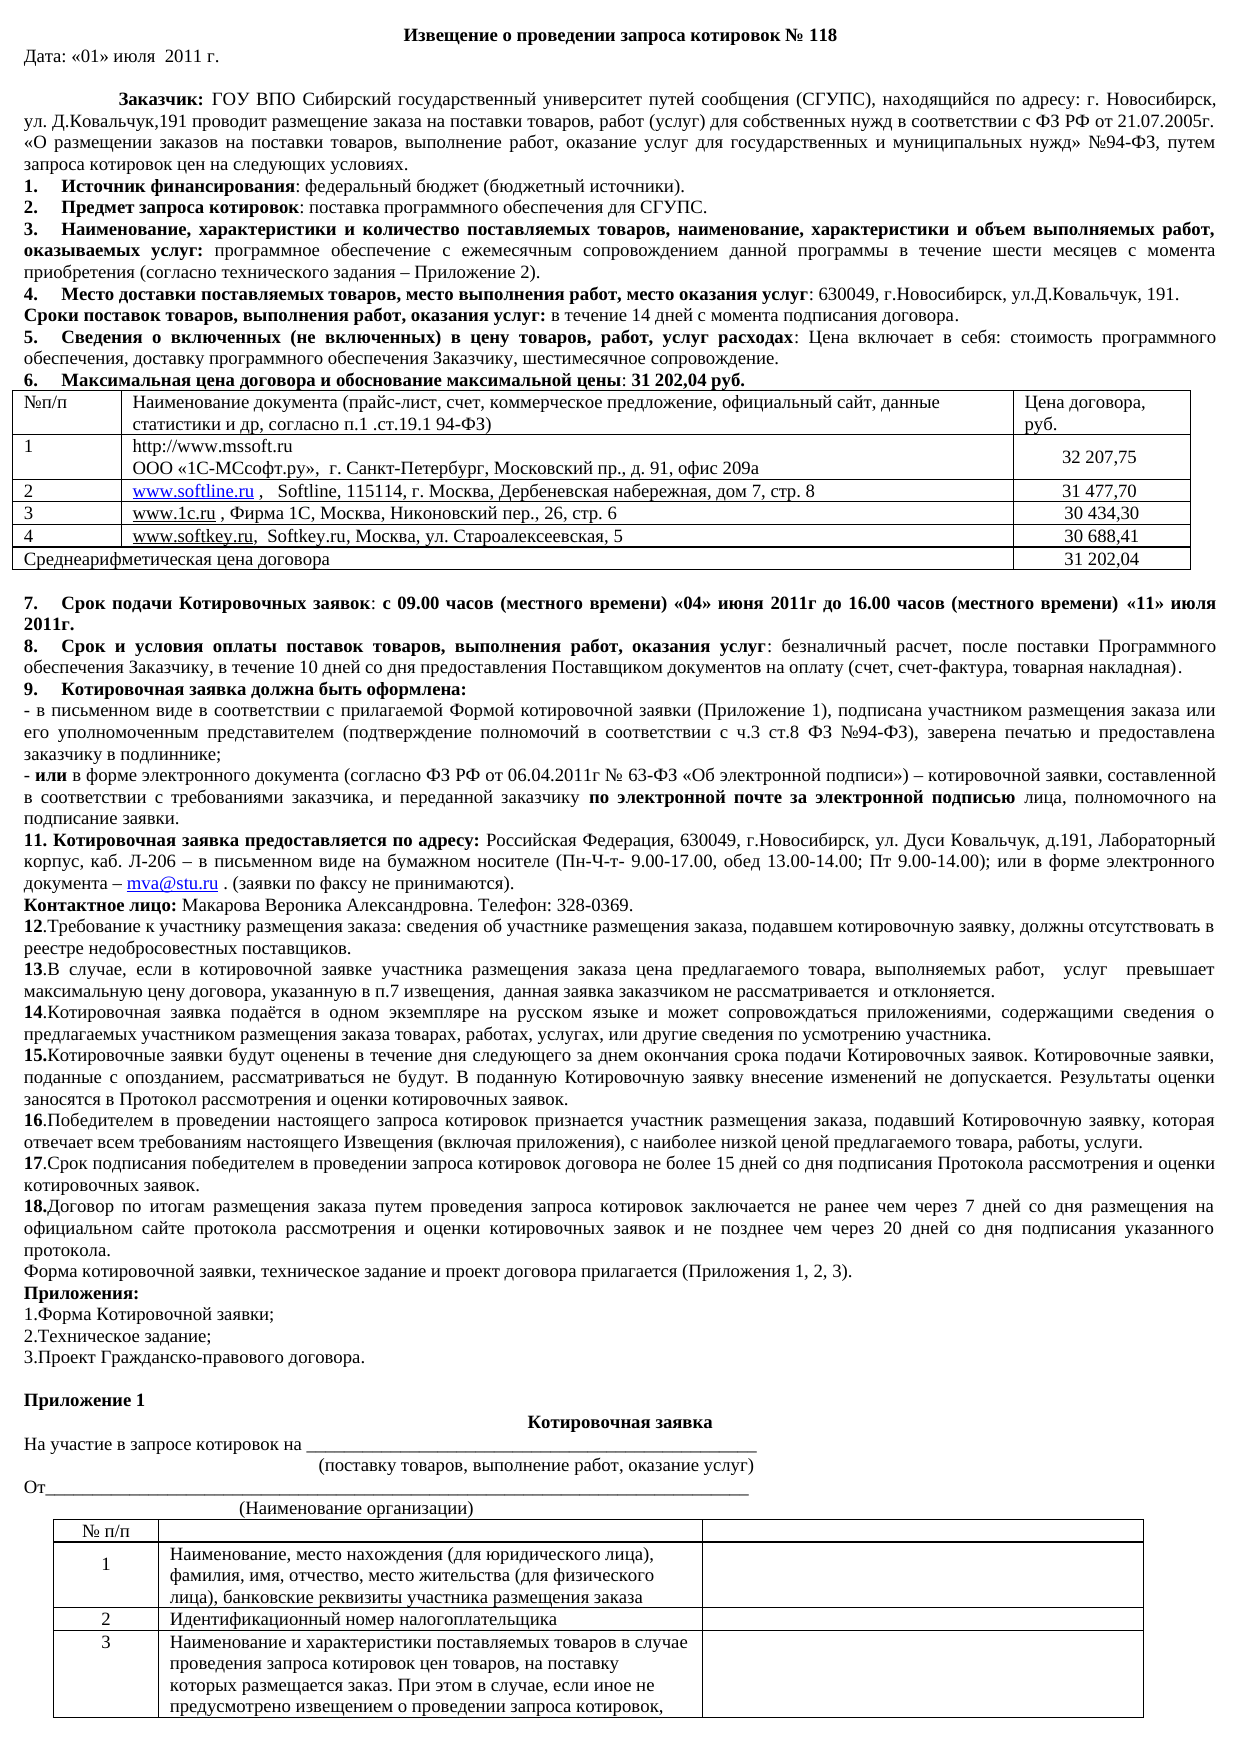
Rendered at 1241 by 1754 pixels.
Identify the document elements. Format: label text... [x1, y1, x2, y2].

text 11. Котировочная заявка предоставляется по адресу: Российская Федерация, .Новосибирск, ул. Дуси Ковальчук, д.191, Лабораторный корпус, каб. Л-206 – в письменном виде на бумажном носителе (Пн-Ч-т- 9.00-17.00, обед 13.00-14.00; Пт 9.00-14.00); или в форме электронного документа – mva@stu.ru . (заявки по факсу не принимаются). [24, 829, 1217, 893]
table_cell 31 202,04 [1014, 548, 1190, 569]
table_cell www.softline.ru , Softline, 115114, г. Москва, Дербеневская набережная, дом 7, стр. 8 [122, 480, 1013, 501]
table_cell 30 688,41 [1014, 525, 1190, 546]
table_cell 2 [54, 1608, 158, 1630]
table_header №п/п [13, 391, 121, 434]
text На участие в запросе котировок на ________________________________________________ [24, 1432, 1217, 1454]
table_cell 3 [13, 502, 121, 524]
table_cell 32 207,75 [1014, 435, 1190, 478]
table_cell 4 [13, 525, 121, 546]
table_header Наименование документа (прайс-лист, счет, коммерческое предложение, официальный сайт, данные статистики и др, согласно п.1 .ст.19.1 94-ФЗ) [122, 391, 1013, 434]
list Котировочная заявка должна быть оформлена: [24, 678, 1217, 699]
table_cell [703, 1631, 1143, 1717]
table_cell 1 [13, 435, 121, 478]
text 12.Требование к участнику размещения заказа: сведения об участнике размещения заказа, подавшем котировочную заявку, должны отсутствовать в реестре недобросовестных поставщиков. [24, 915, 1217, 958]
table_cell Наименование, место нахождения (для юридического лица), фамилия, имя, отчество, место жительства (для физического лица), банковские реквизиты участника размещения заказа [159, 1543, 702, 1607]
table_cell [703, 1543, 1143, 1607]
text 3.Проект Гражданско-правового договора. [24, 1346, 1217, 1368]
table_header № п/п [54, 1520, 158, 1541]
table_cell 1 [54, 1543, 158, 1607]
table_cell www.softkey.ru, Softkey.ru, Москва, ул. Староалексеевская, 5 [122, 525, 1013, 546]
text 1.Форма Котировочной заявки; [24, 1303, 1217, 1325]
text Контактное лицо: Макарова Вероника Александровна. Телефон: 328-0369. [24, 893, 1217, 915]
table_cell Идентификационный номер налогоплательщика [159, 1608, 702, 1630]
text Форма котировочной заявки, техническое задание и проект договора прилагается (Приложения 1, 2, 3). [24, 1260, 1217, 1282]
table_cell 30 434,30 [1014, 502, 1190, 524]
text 18.Договор по итогам размещения заказа путем проведения запроса котировок заключается не ранее чем через 7 дней со дня размещения на официальном сайте протокола рассмотрения и оценки котировочных заявок и не позднее чем через 20 дней со дня подписания указанного протокола. [24, 1195, 1217, 1260]
list Место доставки поставляемых товаров, место выполнения работ, место оказания услуг: 630049, г.Новосибирск, ул.Д.Ковальчук, 191. [24, 282, 1217, 304]
list Максимальная цена договора и обоснование максимальной цены: 31 202,04 руб. [24, 369, 1217, 390]
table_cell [159, 1631, 702, 1717]
text (Наименование организации) [24, 1497, 1217, 1519]
table_header [159, 1520, 702, 1541]
text 17.Срок подписания победителем в проведении запроса котировок договора не более 15 дней со дня подписания Протокола рассмотрения и оценки котировочных заявок. [24, 1152, 1217, 1195]
table_cell 31 477,70 [1014, 480, 1190, 501]
text Дата: «01» июля . [24, 45, 1217, 67]
text 2.Техническое задание; [24, 1325, 1217, 1346]
table_header Цена договора, руб. [1014, 391, 1190, 434]
text Заказчик: ГОУ ВПО Сибирский государственный университет путей сообщения (СГУПС), находящийся по адресу: г. Новосибирск, ул. Д.Ковальчук,191 проводит размещение заказа на поставки товаров, работ (услуг) для собственных нужд в соответствии с ФЗ РФ от 21.07.2005г. «О размещении заказов на поставки товаров, выполнение работ, оказание услуг для государственных и муниципальных нужд» №94-ФЗ, путем запроса котировок цен на следующих условиях. [24, 88, 1217, 174]
table_header [703, 1520, 1143, 1541]
text (поставку товаров, выполнение работ, оказание услуг) [24, 1454, 1217, 1476]
table_cell 3 [54, 1631, 158, 1717]
list Источник финансирования: федеральный бюджет (бюджетный источники). [24, 174, 1217, 196]
list Наименование, характеристики и количество поставляемых товаров, наименование, характеристики и объем выполняемых работ, оказываемых услуг: программное обеспечение с ежемесячным сопровождением данной программы в течение шести месяцев с момента приобретения (согласно технического задания – Приложение 2). [24, 218, 1217, 282]
text - или в форме электронного документа (согласно ФЗ РФ от 06.04.2011г № 63-ФЗ «Об электронной подписи») – котировочной заявки, составленной в соответствии с требованиями заказчика, и переданной заказчику по электронной почте за электронной подписью лица, полномочного на подписание заявки. [24, 764, 1217, 829]
text Извещение о проведении запроса котировок № 118 [24, 24, 1217, 45]
list Срок подачи Котировочных заявок: с 09.00 часов (местного времени) «04» июня 2011г до 16.00 часов (местного времени) «11» июля 2011г. [24, 592, 1217, 635]
text 15.Котировочные заявки будут оценены в течение дня следующего за днем окончания срока подачи Котировочных заявок. Котировочные заявки, поданные с опозданием, рассматриваться не будут. В поданную Котировочную заявку внесение изменений не допускается. Результаты оценки заносятся в Протокол рассмотрения и оценки котировочных заявок. [24, 1044, 1217, 1109]
list Предмет запроса котировок: поставка программного обеспечения для СГУПС. [24, 196, 1217, 218]
text 16.Победителем в проведении настоящего запроса котировок признается участник размещения заказа, подавший Котировочную заявку, которая отвечает всем требованиям настоящего Извещения (включая приложения), с наиболее низкой ценой предлагаемого товара, работы, услуги. [24, 1109, 1217, 1152]
list Сведения о включенных (не включенных) в цену товаров, работ, услуг расходах: Цена включает в себя: стоимость программного обеспечения, доставку программного обеспечения Заказчику, шестимесячное сопровождение. [24, 326, 1217, 369]
text 13.В случае, если в котировочной заявке участника размещения заказа цена предлагаемого товара, выполняемых работ, услуг превышает максимальную цену договора, указанную в п.7 извещения, данная заявка заказчиком не рассматривается и отклоняется. [24, 958, 1217, 1001]
text Сроки поставок товаров, выполнения работ, оказания услуг: в течение 14 дней с момента подписания договора. [24, 304, 1217, 326]
text Приложение 1 [24, 1389, 1217, 1411]
text 14.Котировочная заявка подаётся в одном экземпляре на русском языке и может сопровождаться приложениями, содержащими сведения о предлагаемых участником размещения заказа товарах, работах, услугах, или другие сведения по усмотрению участника. [24, 1001, 1217, 1044]
table_cell [703, 1608, 1143, 1630]
table_cell http://www.mssoft.ru ООО «1С-МСсофт.ру», г. Санкт-Петербург, Московский пр., д. 91, офис 209а [122, 435, 1013, 478]
text - в письменном виде в соответствии с прилагаемой Формой котировочной заявки (Приложение 1), подписана участником размещения заказа или его уполномоченным представителем (подтверждение полномочий в соответствии с ч.3 ст.8 ФЗ №94-ФЗ), заверена печатью и предоставлена заказчику в подлиннике; [24, 699, 1217, 764]
text Приложения: [24, 1282, 1217, 1303]
text От___________________________________________________________________________ [24, 1476, 1217, 1497]
text Котировочная заявка [24, 1411, 1217, 1432]
table_cell www.1c.ru , Фирма 1С, Москва, Никоновский пер., 26, стр. 6 [122, 502, 1013, 524]
table_cell Среднеарифметическая цена договора [13, 548, 1013, 569]
list Срок и условия оплаты поставок товаров, выполнения работ, оказания услуг: безналичный расчет, после поставки Программного обеспечения Заказчику, в течение 10 дней со дня предоставления Поставщиком документов на оплату (счет, счет-фактура, товарная накладная). [24, 635, 1217, 678]
table_cell 2 [13, 480, 121, 501]
